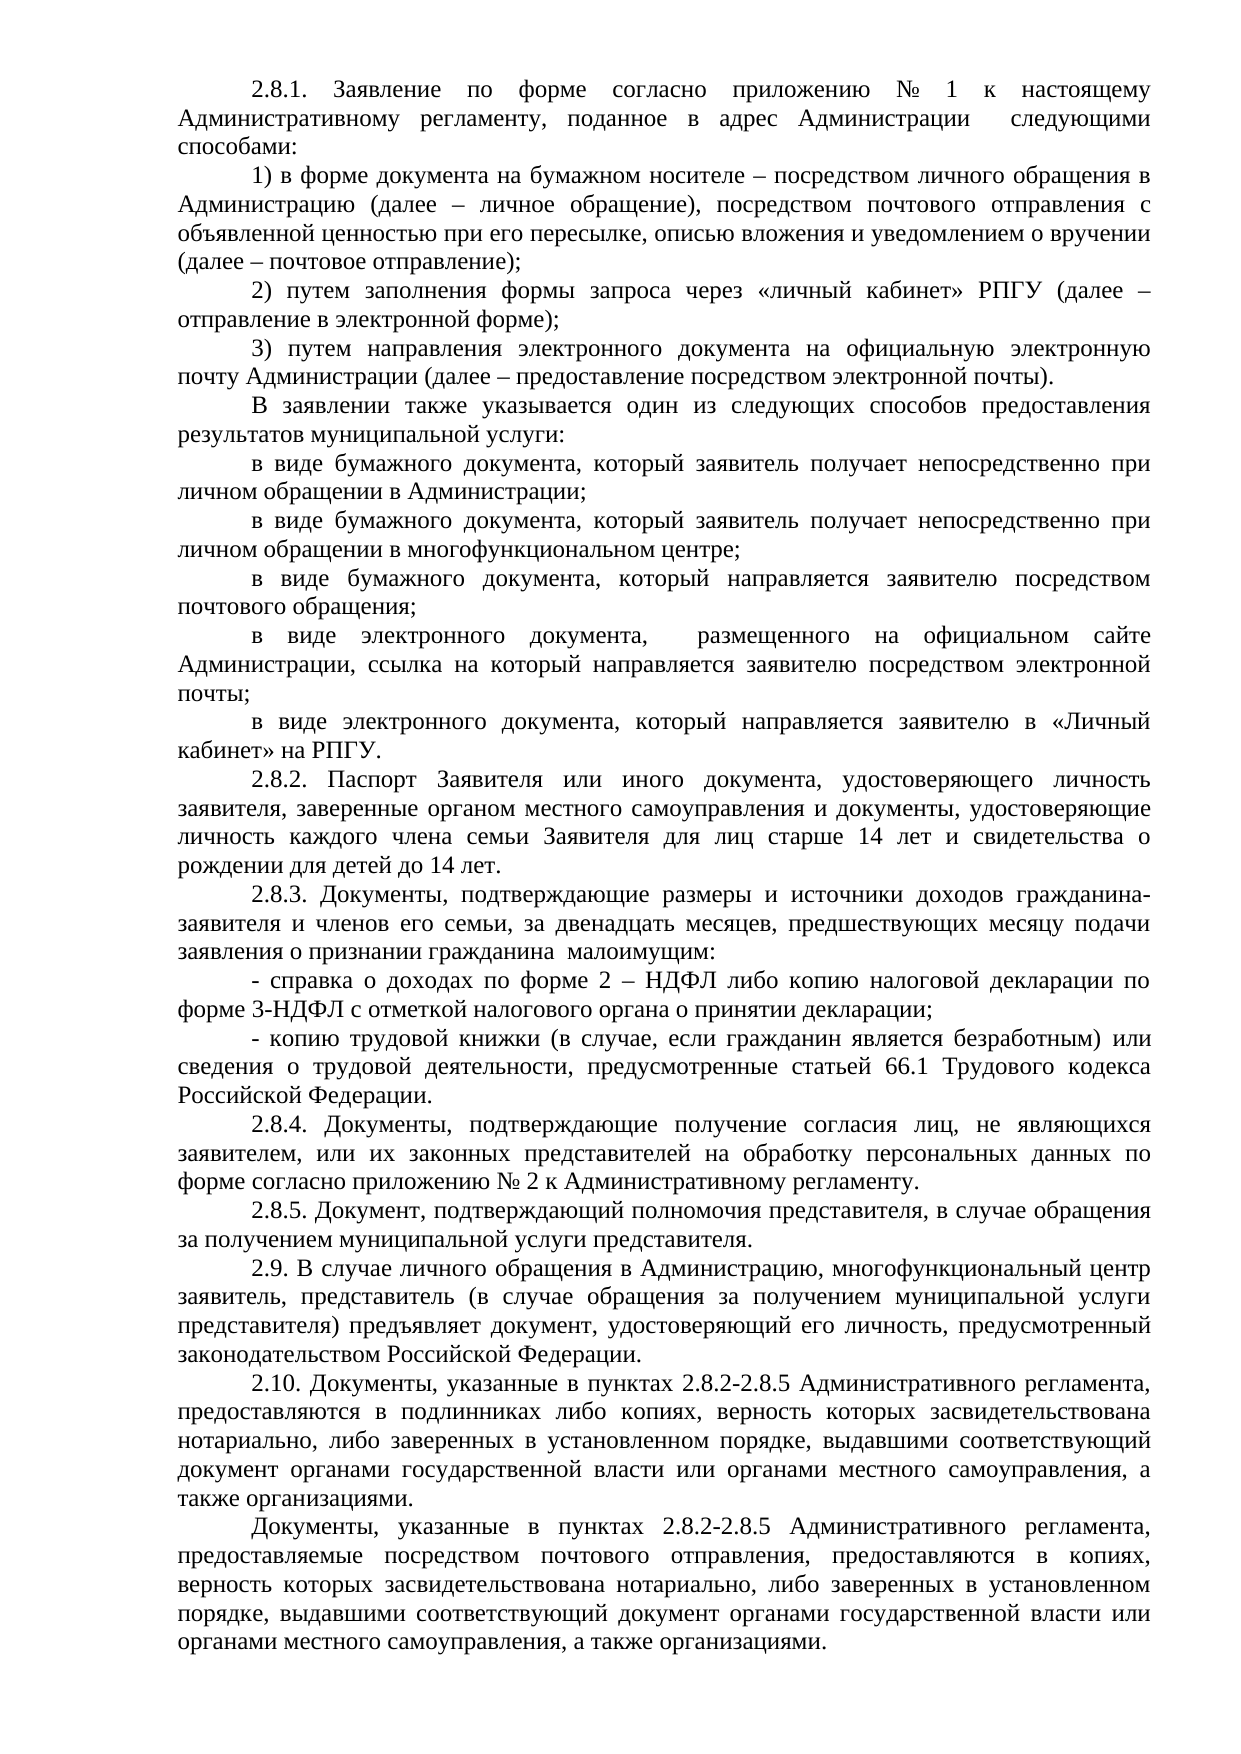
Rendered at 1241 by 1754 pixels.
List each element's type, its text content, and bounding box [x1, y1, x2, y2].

text 2.8.2. Паспорт Заявителя или иного документа, удостоверяющего личность заявителя, заверенные органом местного самоуправления и документы, удостоверяющие личность каждого члена семьи Заявителя для лиц старше 14 лет и свидетельства о рождении для детей до 14 лет. [177, 764, 1152, 879]
text - копию трудовой книжки (в случае, если гражданин является безработным) или сведения о трудовой деятельности, предусмотренные статьей 66.1 Трудового кодекса Российской Федерации. [177, 1023, 1152, 1109]
text 1) в форме документа на бумажном носителе – посредством личного обращения в Администрацию (далее – личное обращение), посредством почтового отправления с объявленной ценностью при его пересылке, описью вложения и уведомлением о вручении (далее – почтовое отправление); [177, 160, 1152, 275]
text в виде бумажного документа, который заявитель получает непосредственно при личном обращении в Администрации; [177, 448, 1152, 505]
text 2.8.4. Документы, подтверждающие получение согласия лиц, не являющихся заявителем, или их законных представителей на обработку персональных данных по форме согласно приложению № 2 к Административному регламенту. [177, 1109, 1152, 1195]
text 2.8.3. Документы, подтверждающие размеры и источники доходов гражданина-заявителя и членов его семьи, за двенадцать месяцев, предшествующих месяцу подачи заявления о признании гражданина малоимущим: [177, 879, 1152, 965]
text 2.9. В случае личного обращения в Администрацию, многофункциональный центр заявитель, представитель (в случае обращения за получением муниципальной услуги представителя) предъявляет документ, удостоверяющий его личность, предусмотренный законодательством Российской Федерации. [177, 1253, 1152, 1368]
text 2.10. Документы, указанные в пунктах 2.8.2-2.8.5 Административного регламента, предоставляются в подлинниках либо копиях, верность которых засвидетельствована нотариально, либо заверенных в установленном порядке, выдавшими соответствующий документ органами государственной власти или органами местного самоуправления, а также организациями. [177, 1368, 1152, 1511]
text Документы, указанные в пунктах 2.8.2-2.8.5 Административного регламента, предоставляемые посредством почтового отправления, предоставляются в копиях, верность которых засвидетельствована нотариально, либо заверенных в установленном порядке, выдавшими соответствующий документ органами государственной власти или органами местного самоуправления, а также организациями. [177, 1511, 1152, 1655]
text 2.8.1. Заявление по форме согласно приложению № 1 к настоящему Административному регламенту, поданное в адрес Администрации следующими способами: [177, 74, 1152, 160]
text 3) путем направления электронного документа на официальную электронную почту Администрации (далее – предоставление посредством электронной почты). [177, 333, 1152, 390]
text в виде бумажного документа, который направляется заявителю посредством почтового обращения; [177, 563, 1152, 620]
text - справка о доходах по форме 2 – НДФЛ либо копию налоговой декларации по форме 3-НДФЛ с отметкой налогового органа о принятии декларации; [177, 965, 1152, 1023]
text В заявлении также указывается один из следующих способов предоставления результатов муниципальной услуги: [177, 390, 1152, 448]
text в виде электронного документа, который направляется заявителю в «Личный кабинет» на РПГУ. [177, 706, 1152, 764]
text в виде электронного документа, размещенного на официальном сайте Администрации, ссылка на который направляется заявителю посредством электронной почты; [177, 620, 1152, 706]
text 2.8.5. Документ, подтверждающий полномочия представителя, в случае обращения за получением муниципальной услуги представителя. [177, 1195, 1152, 1253]
text 2) путем заполнения формы запроса через «личный кабинет» РПГУ (далее – отправление в электронной форме); [177, 275, 1152, 333]
text в виде бумажного документа, который заявитель получает непосредственно при личном обращении в многофункциональном центре; [177, 505, 1152, 563]
